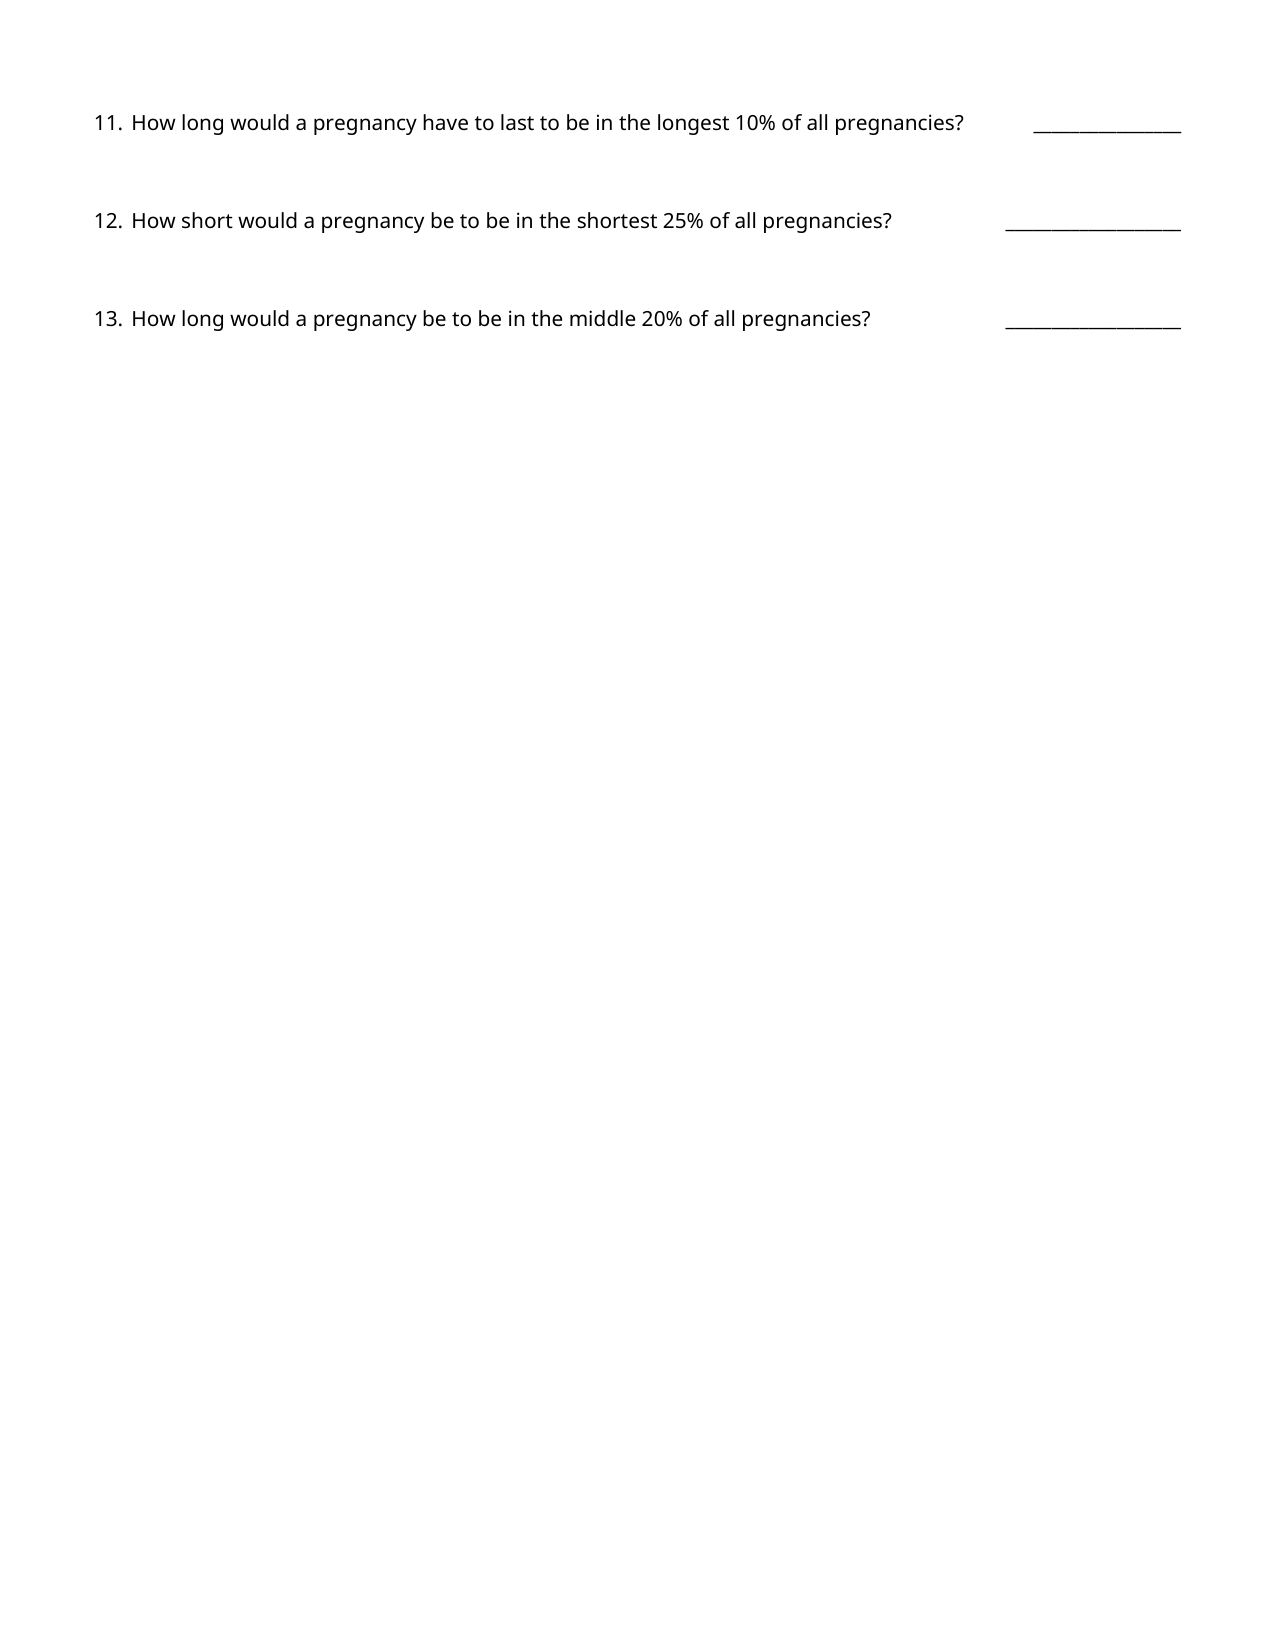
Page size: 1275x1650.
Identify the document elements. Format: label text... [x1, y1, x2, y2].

list How long would a pregnancy have to last to be in the longest 10% of all pregnancies? ________________ [94, 108, 1181, 136]
list How long would a pregnancy be to be in the middle 20% of all pregnancies? ___________________ [94, 304, 1181, 332]
list How short would a pregnancy be to be in the shortest 25% of all pregnancies? ___________________ [94, 206, 1181, 234]
